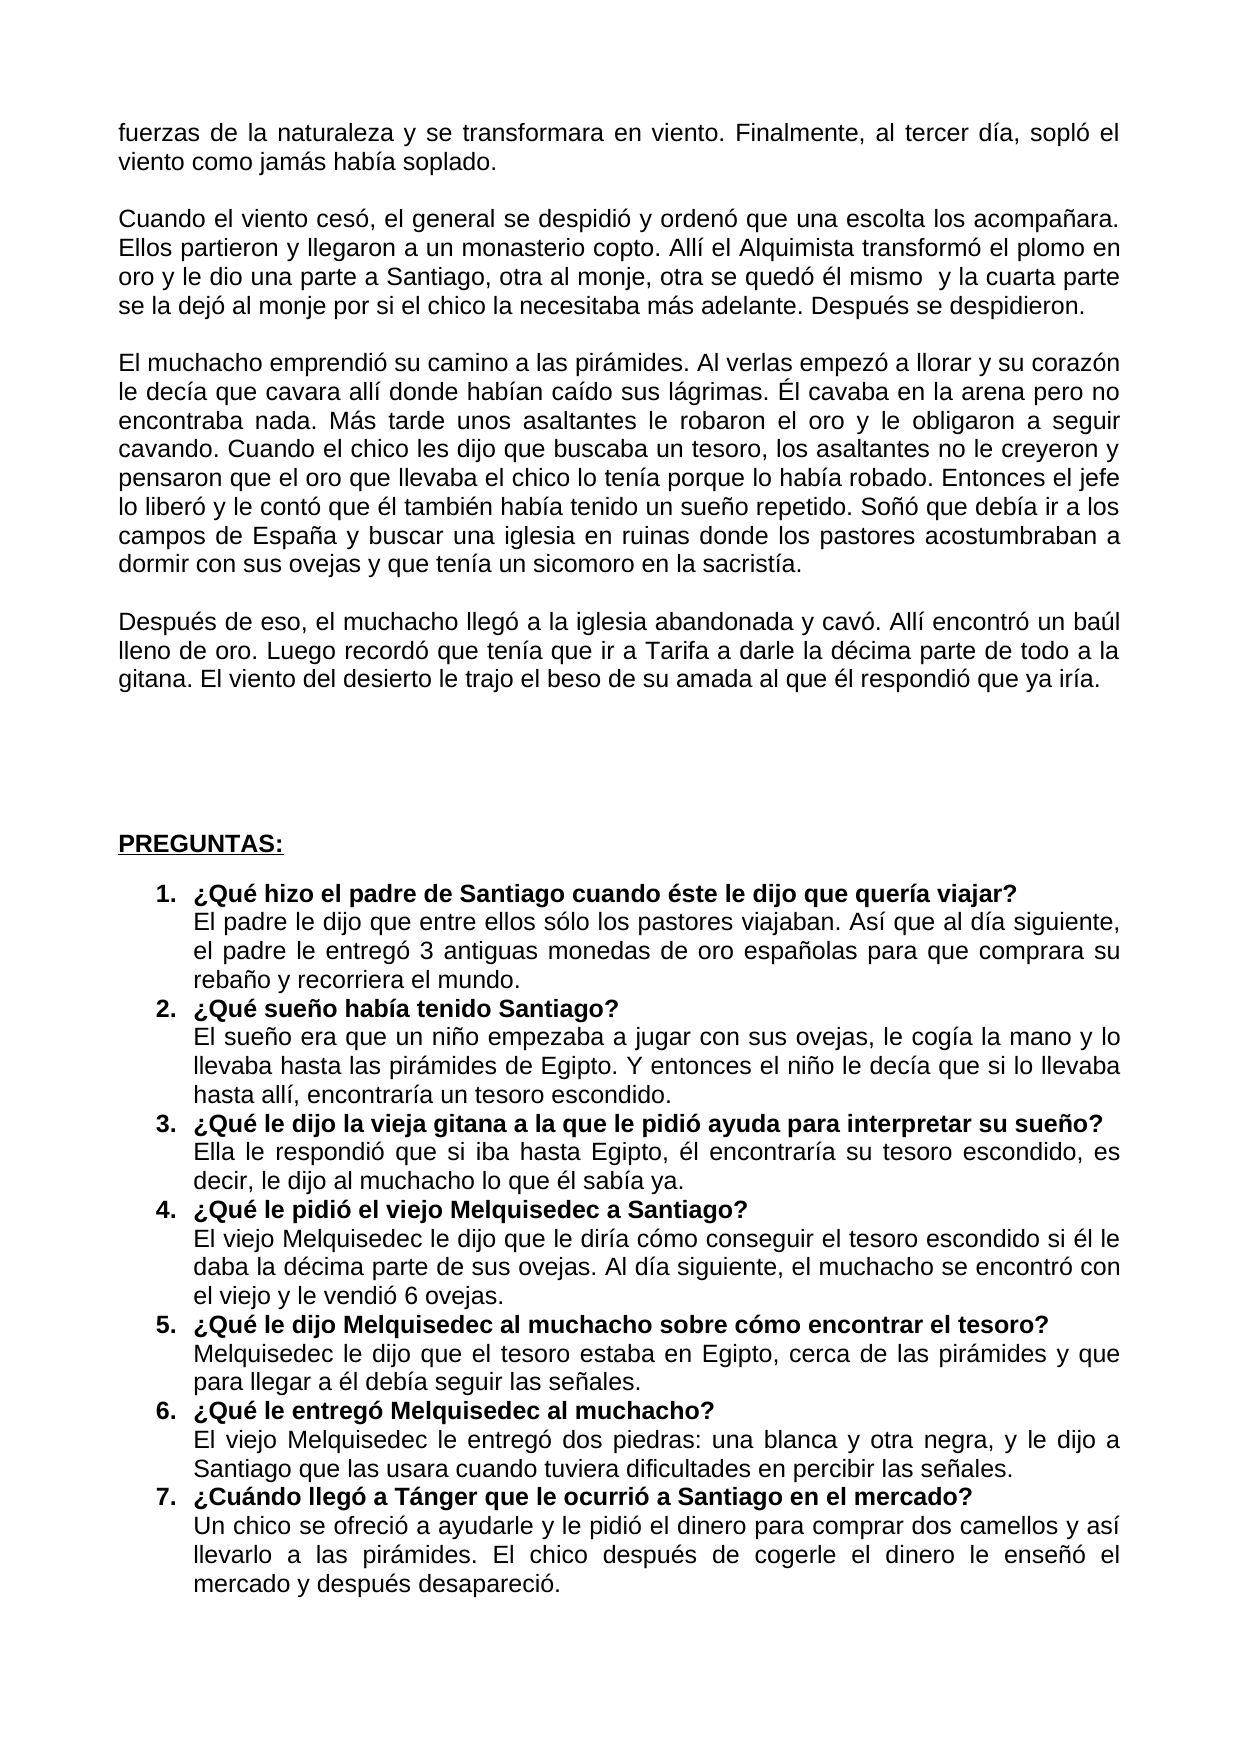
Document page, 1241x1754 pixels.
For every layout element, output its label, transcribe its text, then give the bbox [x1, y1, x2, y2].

text El viejo Melquisedec le dijo que le diría cómo conseguir el tesoro escondido si él le daba la décima parte de sus ovejas. Al día siguiente, el muchacho se encontró con el viejo y le vendió 6 ovejas. [193, 1223, 1122, 1310]
text El viejo Melquisedec le entregó dos piedras: una blanca y otra negra, y le dijo a Santiago que las usara cuando tuviera dificultades en percibir las señales. [193, 1425, 1122, 1482]
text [118, 118, 1122, 176]
text Melquisedec le dijo que el tesoro estaba en Egipto, cerca de las pirámides y que para llegar a él debía seguir las señales. [193, 1338, 1122, 1396]
list ¿Qué le dijo Melquisedec al muchacho sobre cómo encontrar el tesoro? [156, 1310, 1122, 1338]
list ¿Qué hizo el padre de Santiago cuando éste le dijo que quería viajar? [156, 878, 1122, 907]
list ¿Qué le dijo la vieja gitana a la que le pidió ayuda para interpretar su sueño? [156, 1108, 1122, 1137]
text Ella le respondió que si iba hasta Egipto, él encontraría su tesoro escondido, es decir, le dijo al muchacho lo que él sabía ya. [193, 1137, 1122, 1195]
text Cuando el viento cesó, el general se despidió y ordenó que una escolta los acompañara. Ellos partieron y llegaron a un monasterio copto. Allí el Alquimista transformó el plomo en oro y le dio una parte a Santiago, otra al monje, otra se quedó él mismo y la cuarta parte se la dejó al monje por si el chico la necesitaba más adelante. Después se despidieron. [118, 204, 1122, 319]
text PREGUNTAS: [118, 829, 1122, 858]
list ¿Cuándo llegó a Tánger que le ocurrió a Santiago en el mercado? [156, 1482, 1122, 1511]
list ¿Qué le pidió el viejo Melquisedec a Santiago? [156, 1195, 1122, 1223]
list ¿Qué sueño había tenido Santiago? [156, 993, 1122, 1022]
text El muchacho emprendió su camino a las pirámides. Al verlas empezó a llorar y su corazón le decía que cavara allí donde habían caído sus lágrimas. Él cavaba en la arena pero no encontraba nada. Más tarde unos asaltantes le robaron el oro y le obligaron a seguir cavando. Cuando el chico les dijo que buscaba un tesoro, los asaltantes no le creyeron y pensaron que el oro que llevaba el chico lo tenía porque lo había robado. Entonces el jefe lo liberó y le contó que él también había tenido un sueño repetido. Soñó que debía ir a los campos de España y buscar una iglesia en ruinas donde los pastores acostumbraban a dormir con sus ovejas y que tenía un sicomoro en la sacristía. [118, 348, 1122, 578]
list ¿Qué le entregó Melquisedec al muchacho? [156, 1396, 1122, 1425]
text El padre le dijo que entre ellos sólo los pastores viajaban. Así que al día siguiente, el padre le entregó 3 antiguas monedas de oro españolas para que comprara su rebaño y recorriera el mundo. [193, 907, 1122, 993]
text El sueño era que un niño empezaba a jugar con sus ovejas, le cogía la mano y lo llevaba hasta las pirámides de Egipto. Y entonces el niño le decía que si lo llevaba hasta allí, encontraría un tesoro escondido. [193, 1022, 1122, 1108]
text Un chico se ofreció a ayudarle y le pidió el dinero para comprar dos camellos y así llevarlo a las pirámides. El chico después de cogerle el dinero le enseñó el mercado y después desapareció. [193, 1511, 1122, 1597]
text Después de eso, el muchacho llegó a la iglesia abandonada y cavó. Allí encontró un baúl lleno de oro. Luego recordó que tenía que ir a Tarifa a darle la décima parte de todo a la gitana. El viento del desierto le trajo el beso de su amada al que él respondió que ya iría. [118, 607, 1122, 693]
